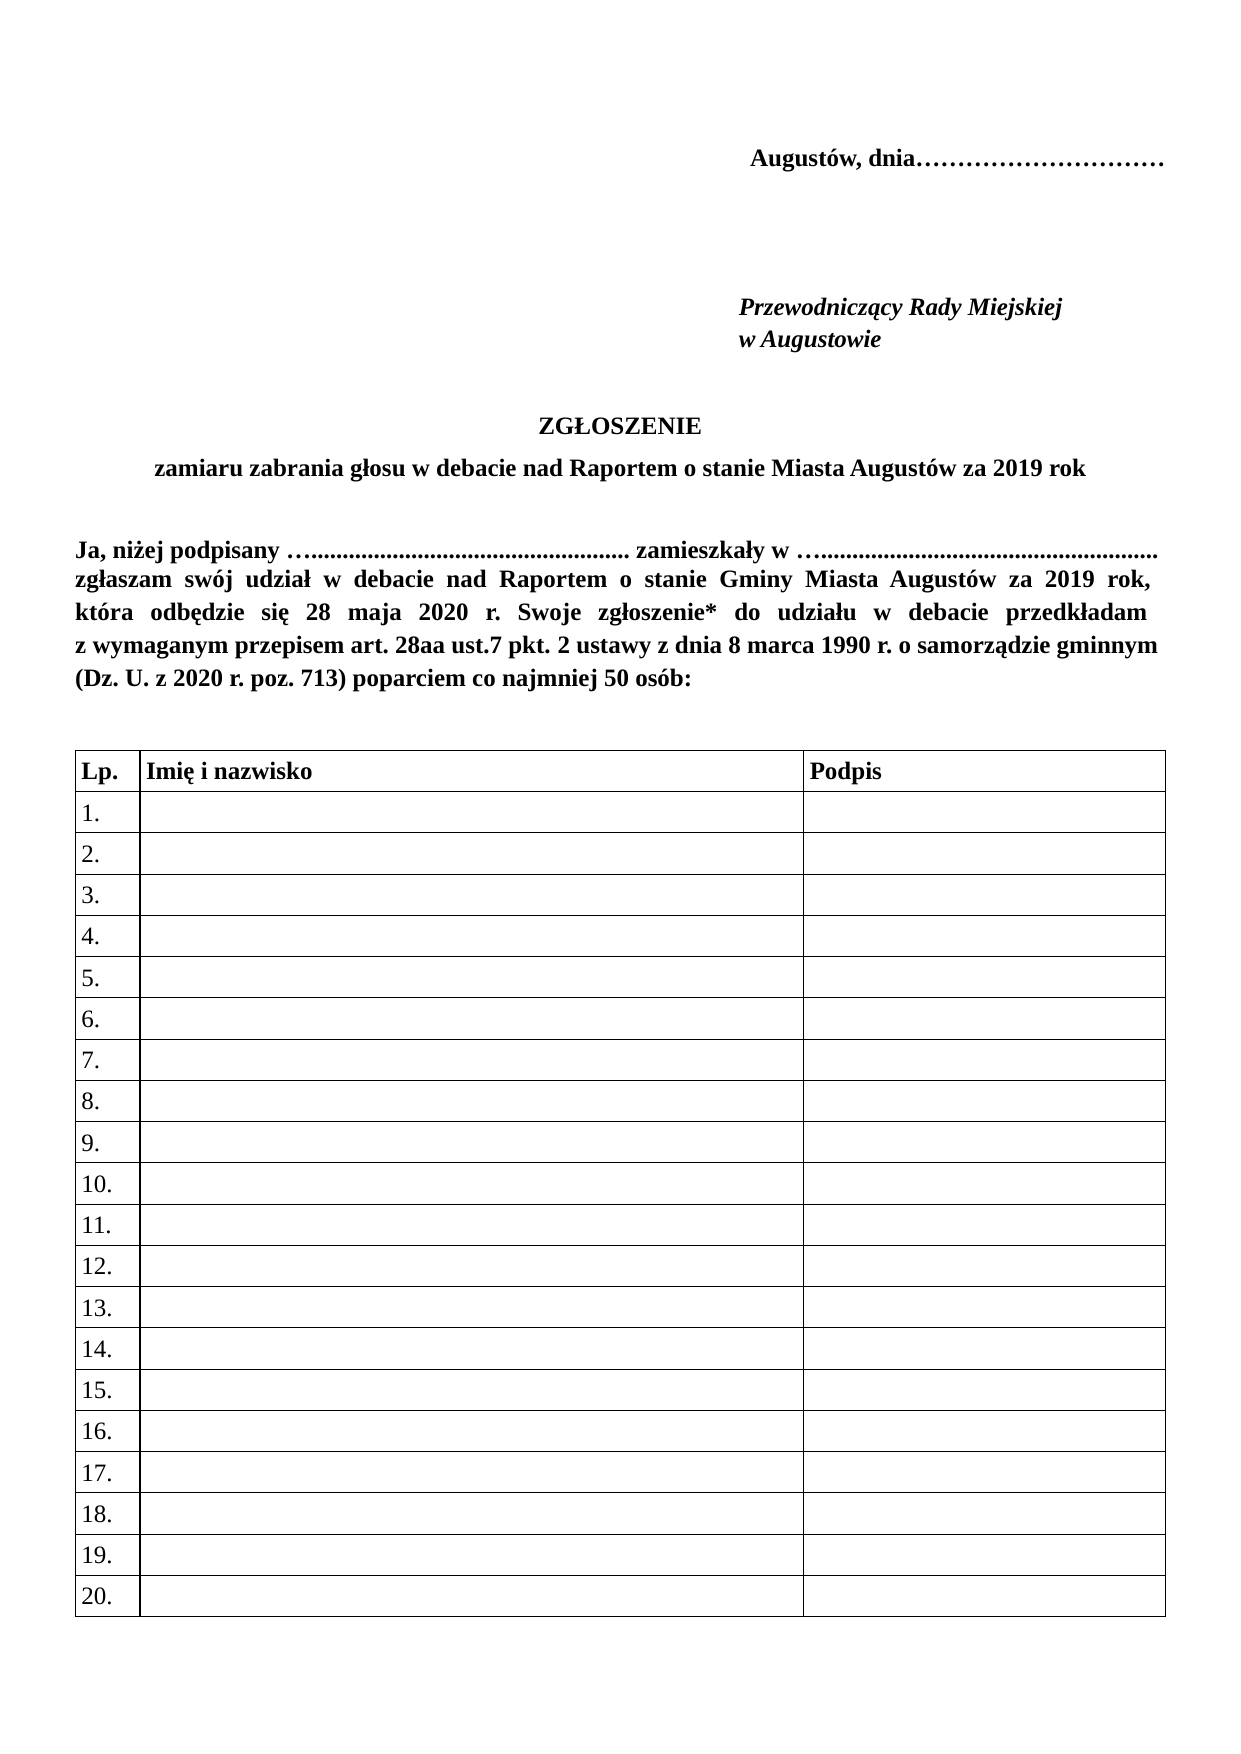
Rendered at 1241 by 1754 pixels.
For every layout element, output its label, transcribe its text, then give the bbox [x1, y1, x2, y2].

table_cell [141, 1040, 803, 1080]
table_cell 17. [76, 1452, 139, 1492]
table_cell 5. [76, 957, 139, 997]
table_cell 20. [76, 1576, 139, 1616]
table_cell [141, 1205, 803, 1245]
table_cell 7. [76, 1040, 139, 1080]
table_cell [141, 1535, 803, 1575]
table_cell 6. [76, 998, 139, 1038]
table_cell [141, 957, 803, 997]
text zamiaru zabrania głosu w debacie nad Raportem o stanie Miasta Augustów za 2019 rok [75, 453, 1165, 481]
table_cell 14. [76, 1328, 139, 1368]
table_cell 12. [76, 1246, 139, 1286]
table_cell [804, 1287, 1165, 1327]
table_cell 16. [76, 1411, 139, 1451]
table_cell [804, 957, 1165, 997]
text Augustów, dnia………………………… [75, 143, 1165, 172]
table_cell [141, 1452, 803, 1492]
table_cell 3. [76, 875, 139, 915]
table_header Lp. [76, 751, 139, 791]
table_cell 4. [76, 916, 139, 956]
table_cell [804, 833, 1165, 873]
table_cell [804, 1040, 1165, 1080]
table_cell [804, 1328, 1165, 1368]
table_cell 1. [76, 792, 139, 832]
table_cell [141, 1246, 803, 1286]
text zgłaszam swój udział w debacie nad Raportem o stanie Gminy Miasta Augustów za 2019 rok, która odbędzie się 28 maja 2020 r. Swoje zgłoszenie* do udziału w debacie przedkładam z wymaganym przepisem art. 28aa ust.7 pkt. 2 ustawy z dnia 8 marca 1990 r. o samorządzie gminnym (Dz. U. z 2020 r. poz. 713) poparciem co najmniej 50 osób: [75, 564, 1165, 692]
table_cell [804, 916, 1165, 956]
text ZGŁOSZENIE [75, 411, 1165, 440]
table_cell [141, 1287, 803, 1327]
table_cell [141, 916, 803, 956]
table_cell [141, 1493, 803, 1533]
table_cell [141, 1122, 803, 1162]
table_cell 15. [76, 1370, 139, 1410]
table_cell [804, 875, 1165, 915]
text Ja, niżej podpisany …................................................... zamieszkały w …...................................................... [75, 535, 1165, 564]
table_header Podpis [804, 751, 1165, 791]
text w Augustowie [75, 324, 1165, 353]
table_cell 10. [76, 1163, 139, 1203]
table_cell [804, 1576, 1165, 1616]
table_cell [804, 1535, 1165, 1575]
table_cell 13. [76, 1287, 139, 1327]
table_cell 2. [76, 833, 139, 873]
table_cell [804, 998, 1165, 1038]
table_cell [804, 792, 1165, 832]
table_header Imię i nazwisko [141, 751, 803, 791]
table_cell [141, 1163, 803, 1203]
table_cell 8. [76, 1081, 139, 1121]
table_cell [804, 1122, 1165, 1162]
table_cell [804, 1493, 1165, 1533]
table_cell [804, 1081, 1165, 1121]
table_cell [141, 792, 803, 832]
table_cell [804, 1370, 1165, 1410]
table_cell [141, 1328, 803, 1368]
table_cell 11. [76, 1205, 139, 1245]
table_cell 18. [76, 1493, 139, 1533]
table_cell 9. [76, 1122, 139, 1162]
table_cell [804, 1205, 1165, 1245]
table_cell [141, 1081, 803, 1121]
table_cell [804, 1246, 1165, 1286]
table_cell [141, 1576, 803, 1616]
table_cell [804, 1163, 1165, 1203]
table_cell [804, 1411, 1165, 1451]
table_cell 19. [76, 1535, 139, 1575]
table_cell [141, 1370, 803, 1410]
table_cell [804, 1452, 1165, 1492]
text Przewodniczący Rady Miejskiej [75, 292, 1165, 320]
table_cell [141, 998, 803, 1038]
table_cell [141, 875, 803, 915]
table_cell [141, 833, 803, 873]
table_cell [141, 1411, 803, 1451]
